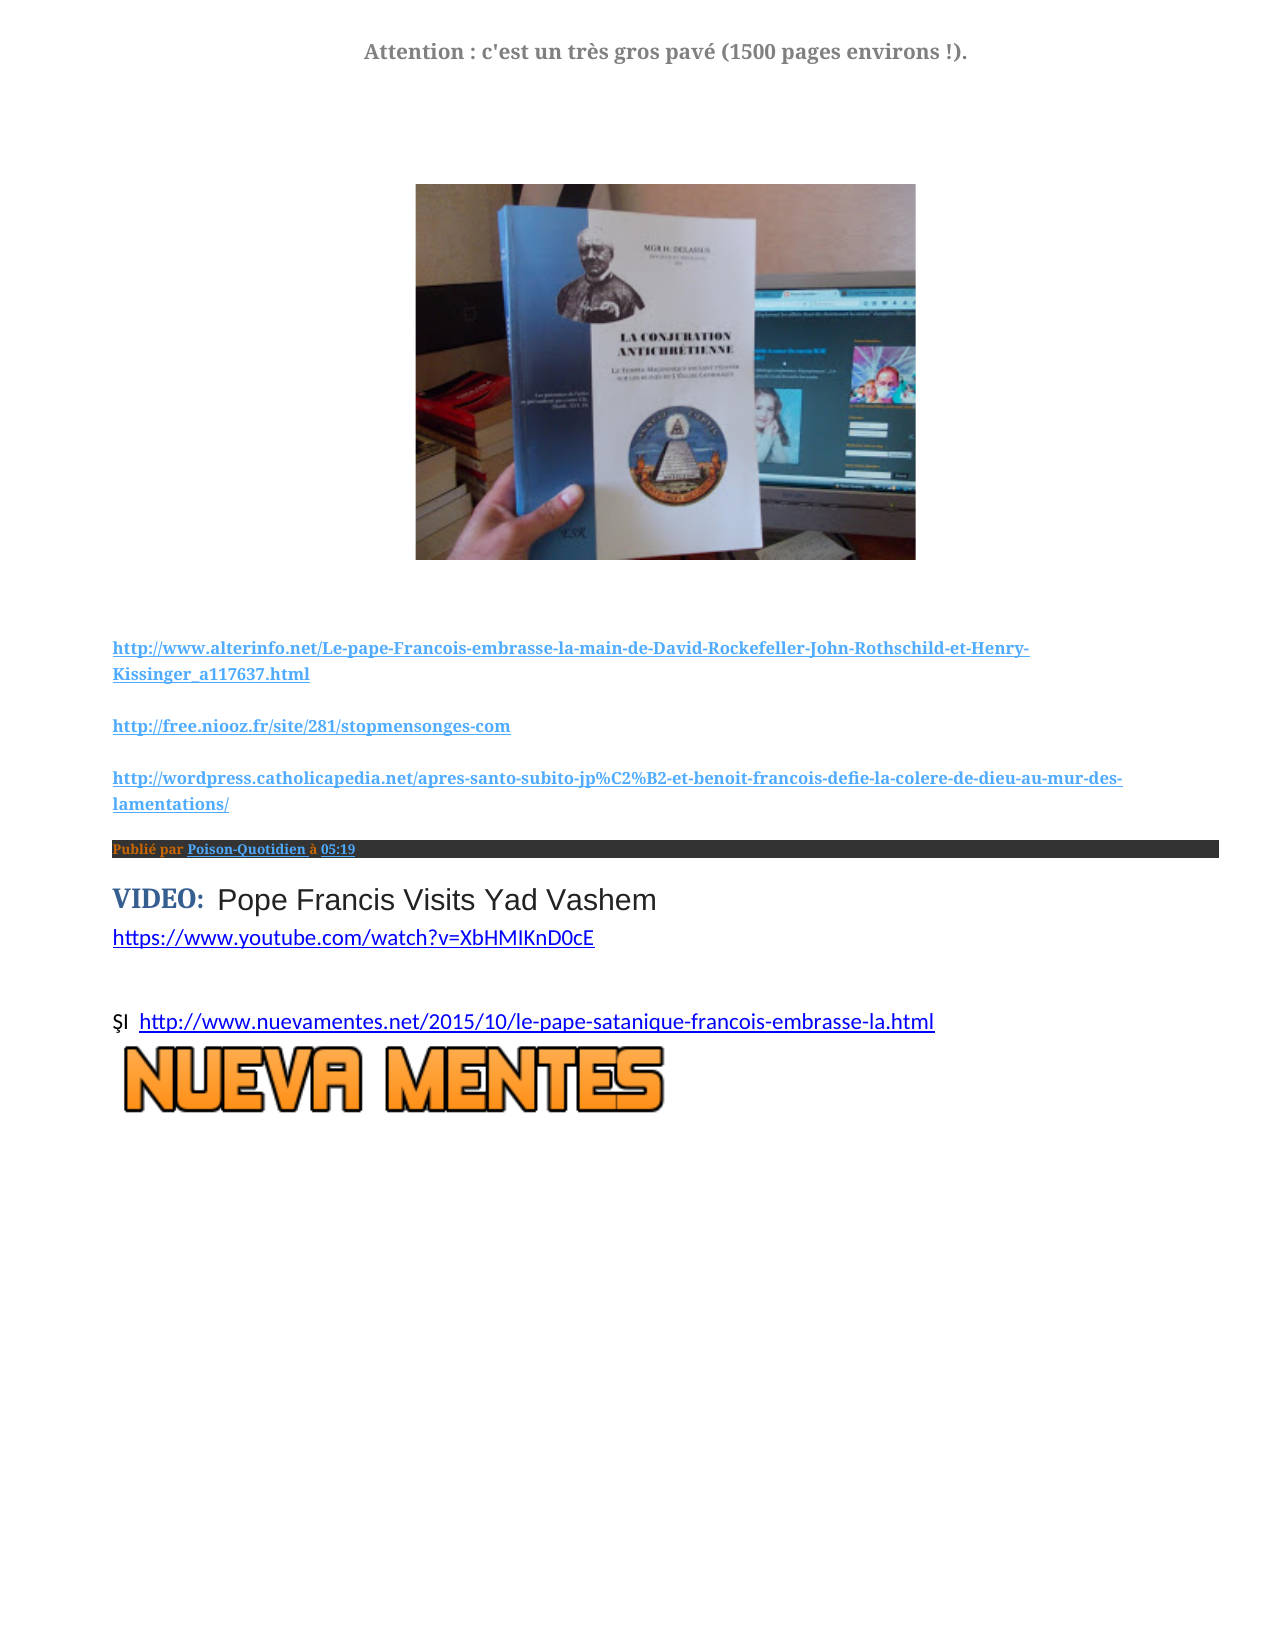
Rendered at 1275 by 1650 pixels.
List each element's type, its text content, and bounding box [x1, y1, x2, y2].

picture [112, 1035, 677, 1125]
text ŞI http://www.nuevamentes.net/2015/10/le-pape-satanique-francois-embrasse-la.html [112, 1007, 1219, 1035]
text https://www.youtube.com/watch?v=XbHMIKnD0cE [112, 923, 1219, 951]
text Publié par Poison-Quotidien à 05:19 [112, 840, 1219, 858]
subtitle VIDEO: Pope Francis Visits Yad Vashem [112, 882, 1219, 918]
picture [415, 184, 916, 560]
text http://www.alterinfo.net/Le-pape-Francois-embrasse-la-main-de-David-Rockefeller-John-Rothschild-et-Henry-Kissinger_a117637.html http://free.niooz.fr/site/281/stopmensonges-com http://wordpress.catholicapedia.net/apres-santo-subito-jp%C2%B2-et-benoit-francois-defie-la-colere-de-dieu-au-mur-des-lamentations/ [112, 585, 1219, 816]
text Attention : c'est un très gros pavé (1500 pages environs !). [112, 37, 1219, 66]
